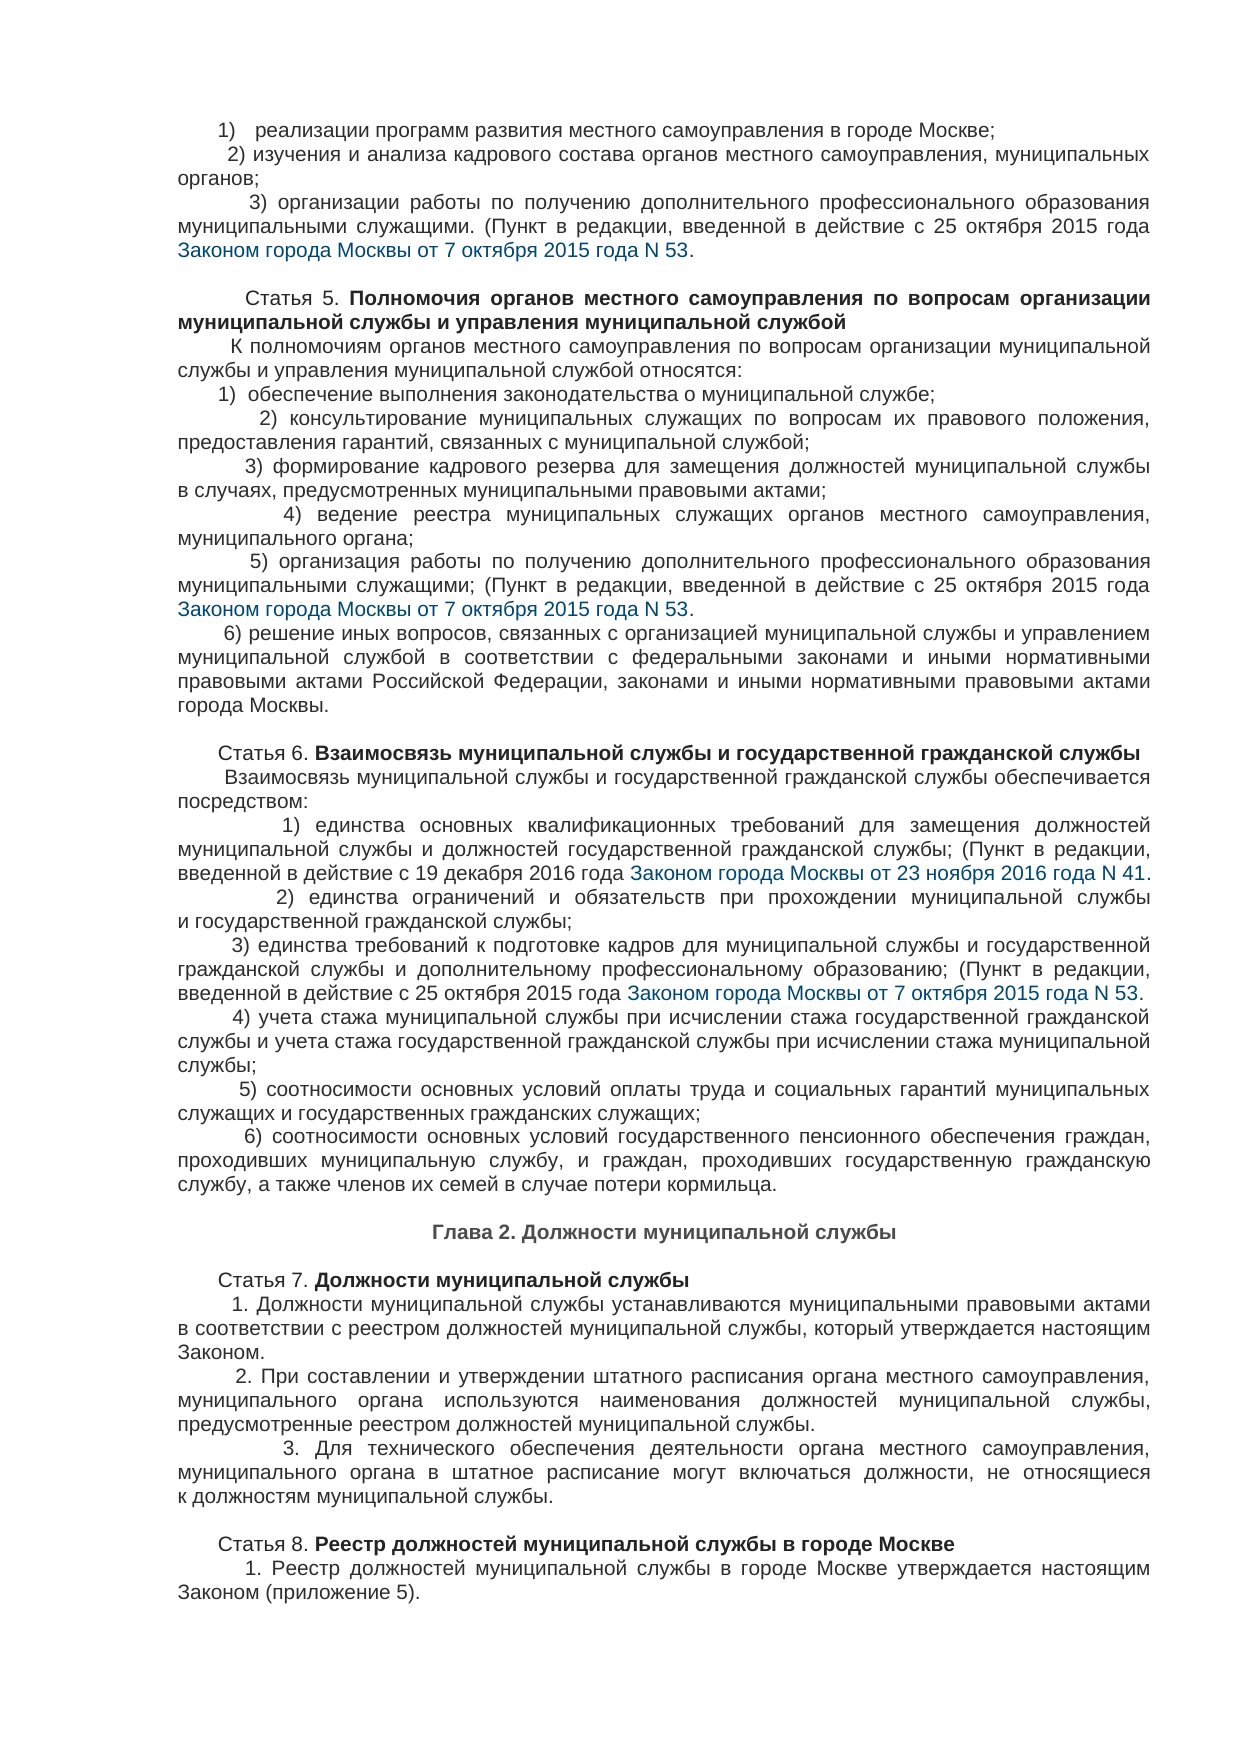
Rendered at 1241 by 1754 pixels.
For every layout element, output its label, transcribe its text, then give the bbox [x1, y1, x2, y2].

text 2) изучения и анализа кадрового состава органов местного самоуправления, муниципальных органов; 3) организации работы по получению дополнительного профессионального образования муниципальными служащими. (Пункт в редакции, введенной в действие с 25 октября 2015 года Законом города Москвы от 7 октября 2015 года N 53. [177, 142, 1152, 262]
text 3. Для технического обеспечения деятельности органа местного самоуправления, муниципального органа в штатное расписание могут включаться должности, не относящиеся к должностям муниципальной службы. [177, 1436, 1152, 1508]
text 1. Реестр должностей муниципальной службы в городе Москве утверждается настоящим Законом (приложение 5). [177, 1556, 1152, 1603]
text 5) организация работы по получению дополнительного профессионального образования муниципальными служащими; (Пункт в редакции, введенной в действие с 25 октября 2015 года Законом города Москвы от 7 октября 2015 года N 53. [177, 549, 1152, 621]
text 6) решение иных вопросов, связанных с организацией муниципальной службы и управлением муниципальной службой в соответствии с федеральными законами и иными нормативными правовыми актами Российской Федерации, законами и иными нормативными правовыми актами города Москвы. [177, 621, 1152, 717]
text Взаимосвязь муниципальной службы и государственной гражданской службы обеспечивается посредством: 1) единства основных квалификационных требований для замещения должностей муниципальной службы и должностей государственной гражданской службы; (Пункт в редакции, введенной в действие с 19 декабря 2016 года Законом города Москвы от 23 ноября 2016 года N 41. [177, 765, 1152, 885]
text Статья 8. Реестр должностей муниципальной службы в городе Москве [177, 1508, 1152, 1556]
text 6) соотносимости основных условий государственного пенсионного обеспечения граждан, проходивших муниципальную службу, и граждан, проходивших государственную гражданскую службу, а также членов их семей в случае потери кормильца. [177, 1124, 1152, 1196]
text Статья 6. Взаимосвязь муниципальной службы и государственной гражданской службы [177, 717, 1152, 765]
list реализации программ развития местного самоуправления в городе Москве; [217, 118, 1152, 142]
text 3) формирование кадрового резерва для замещения должностей муниципальной службы в случаях, предусмотренных муниципальными правовыми актами; [177, 453, 1152, 501]
text 2) консультирование муниципальных служащих по вопросам их правового положения, предоставления гарантий, связанных с муниципальной службой; [177, 406, 1152, 453]
text 4) ведение реестра муниципальных служащих органов местного самоуправления, муниципального органа; [177, 501, 1152, 549]
text 4) учета стажа муниципальной службы при исчислении стажа государственной гражданской службы и учета стажа государственной гражданской службы при исчислении стажа муниципальной службы; 5) соотносимости основных условий оплаты труда и социальных гарантий муниципальных служащих и государственных гражданских служащих; [177, 1004, 1152, 1124]
text 2) единства ограничений и обязательств при прохождении муниципальной службы и государственной гражданской службы; [177, 885, 1152, 933]
text Статья 5. Полномочия органов местного самоуправления по вопросам организации муниципальной службы и управления муниципальной службой [177, 262, 1152, 334]
text 3) единства требований к подготовке кадров для муниципальной службы и государственной гражданской службы и дополнительному профессиональному образованию; (Пункт в редакции, введенной в действие с 25 октября 2015 года Законом города Москвы от 7 октября 2015 года N 53. [177, 933, 1152, 1004]
text 1) обеспечение выполнения законодательства о муниципальной службе; [177, 382, 1152, 406]
text Глава 2. Должности муниципальной службы [177, 1196, 1152, 1244]
text Статья 7. Должности муниципальной службы [177, 1268, 1152, 1292]
text 1. Должности муниципальной службы устанавливаются муниципальными правовыми актами в соответствии с реестром должностей муниципальной службы, который утверждается настоящим Законом. 2. При составлении и утверждении штатного расписания органа местного самоуправления, муниципального органа используются наименования должностей муниципальной службы, предусмотренные реестром должностей муниципальной службы. [177, 1292, 1152, 1436]
text К полномочиям органов местного самоуправления по вопросам организации муниципальной службы и управления муниципальной службой относятся: [177, 334, 1152, 382]
